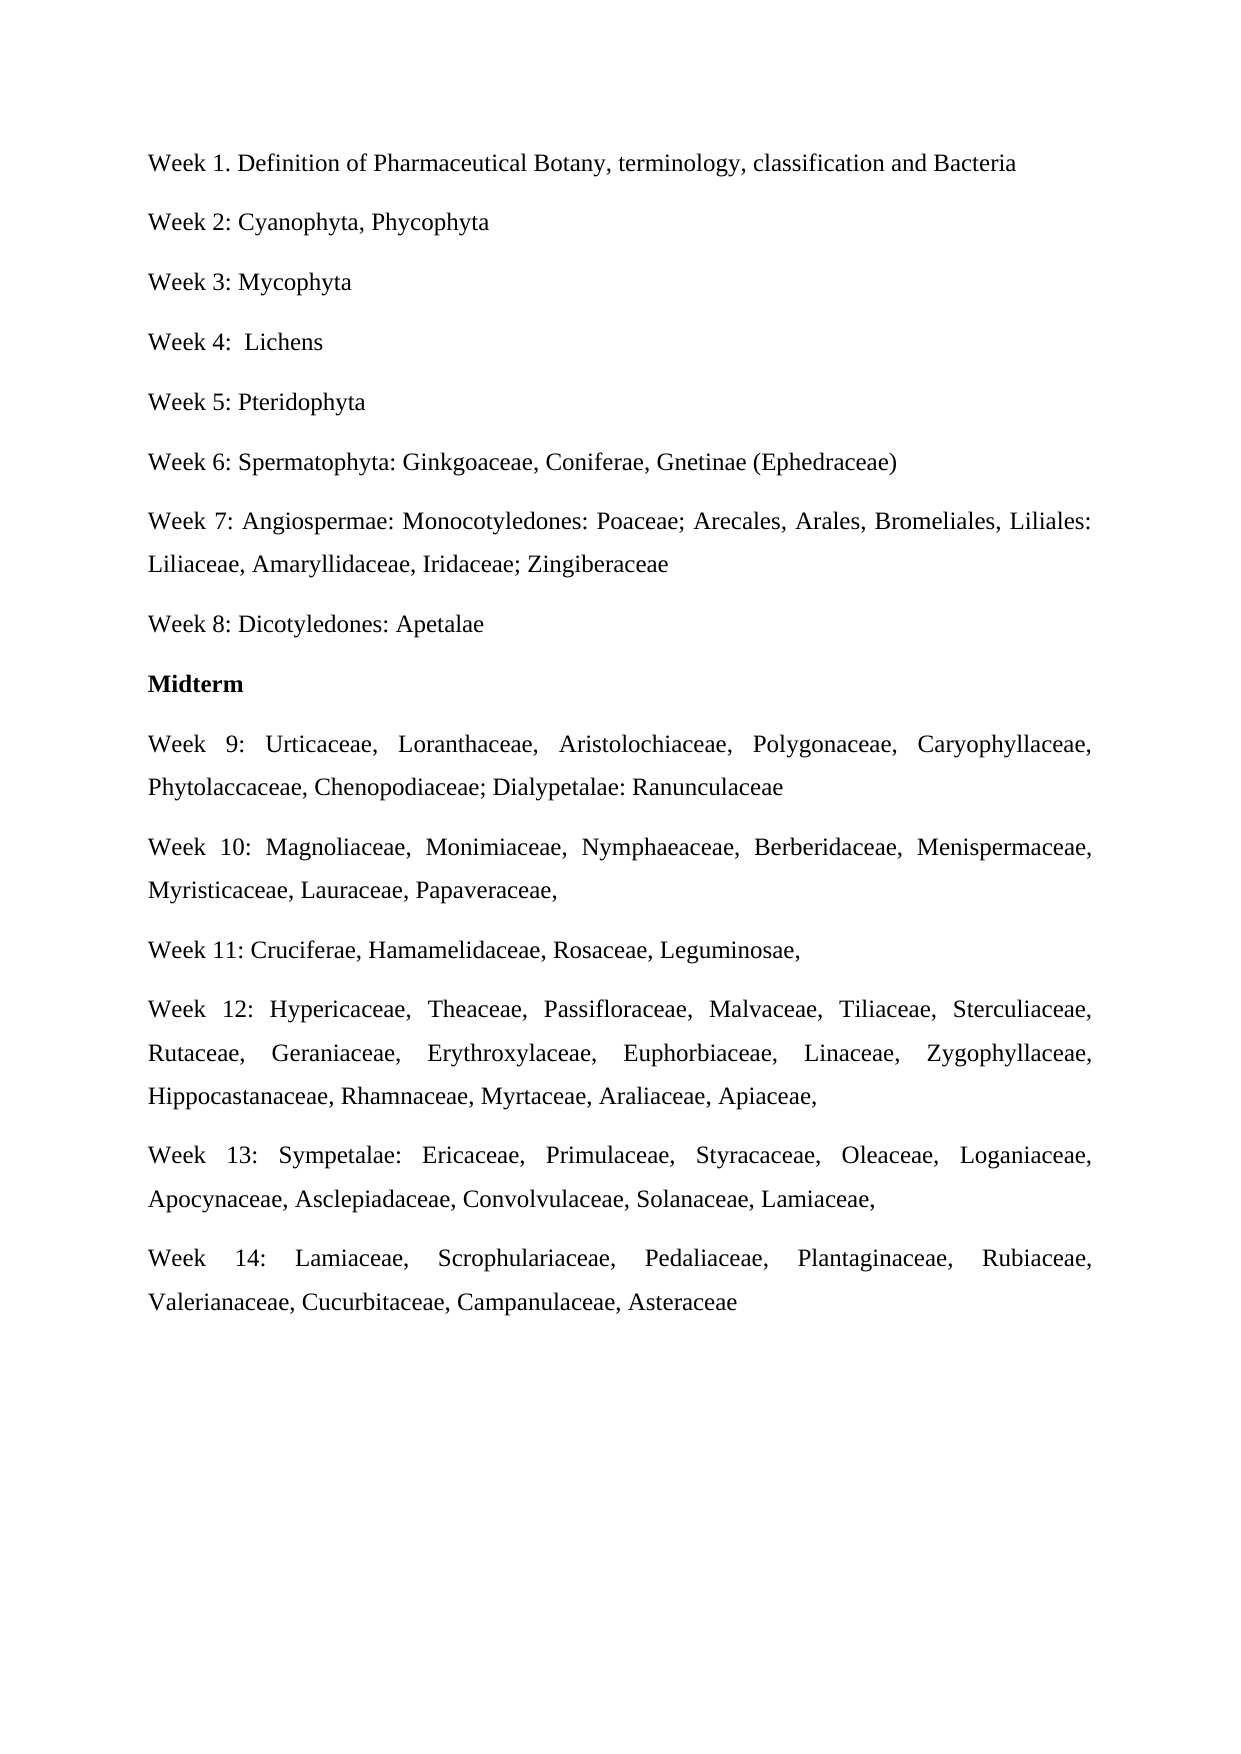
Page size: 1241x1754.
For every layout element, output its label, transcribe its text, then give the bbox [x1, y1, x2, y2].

text Week 10: Magnoliaceae, Monimiaceae, Nymphaeaceae, Berberidaceae, Menispermaceae, Myristicaceae, Lauraceae, Papaveraceae, [148, 832, 1093, 904]
text Week 4: Lichens [148, 327, 1093, 356]
text Week 13: Sympetalae: Ericaceae, Primulaceae, Styracaceae, Oleaceae, Loganiaceae, Apocynaceae, Asclepiadaceae, Convolvulaceae, Solanaceae, Lamiaceae, [148, 1141, 1093, 1212]
text Week 12: Hypericaceae, Theaceae, Passifloraceae, Malvaceae, Tiliaceae, Sterculiaceae, Rutaceae, Geraniaceae, Erythroxylaceae, Euphorbiaceae, Linaceae, Zygophyllaceae, Hippocastanaceae, Rhamnaceae, Myrtaceae, Araliaceae, Apiaceae, [148, 994, 1093, 1109]
text Week 2: Cyanophyta, Phycophyta [148, 207, 1093, 236]
text Week 6: Spermatophyta: Ginkgoaceae, Coniferae, Gnetinae (Ephedraceae) [148, 447, 1093, 475]
text Midterm [148, 669, 1093, 698]
text Week 11: Cruciferae, Hamamelidaceae, Rosaceae, Leguminosae, [148, 935, 1093, 963]
text Week 7: Angiospermae: Monocotyledones: Poaceae; Arecales, Arales, Bromeliales, Liliales: Liliaceae, Amaryllidaceae, Iridaceae; Zingiberaceae [148, 506, 1093, 578]
text Week 1. Definition of Pharmaceutical Botany, terminology, classification and Bacteria [148, 148, 1093, 176]
text Week 9: Urticaceae, Loranthaceae, Aristolochiaceae, Polygonaceae, Caryophyllaceae, Phytolaccaceae, Chenopodiaceae; Dialypetalae: Ranunculaceae [148, 729, 1093, 801]
text Week 3: Mycophyta [148, 267, 1093, 296]
text Week 5: Pteridophyta [148, 387, 1093, 416]
text Week 14: Lamiaceae, Scrophulariaceae, Pedaliaceae, Plantaginaceae, Rubiaceae, Valerianaceae, Cucurbitaceae, Campanulaceae, Asteraceae [148, 1243, 1093, 1315]
text Week 8: Dicotyledones: Apetalae [148, 609, 1093, 638]
